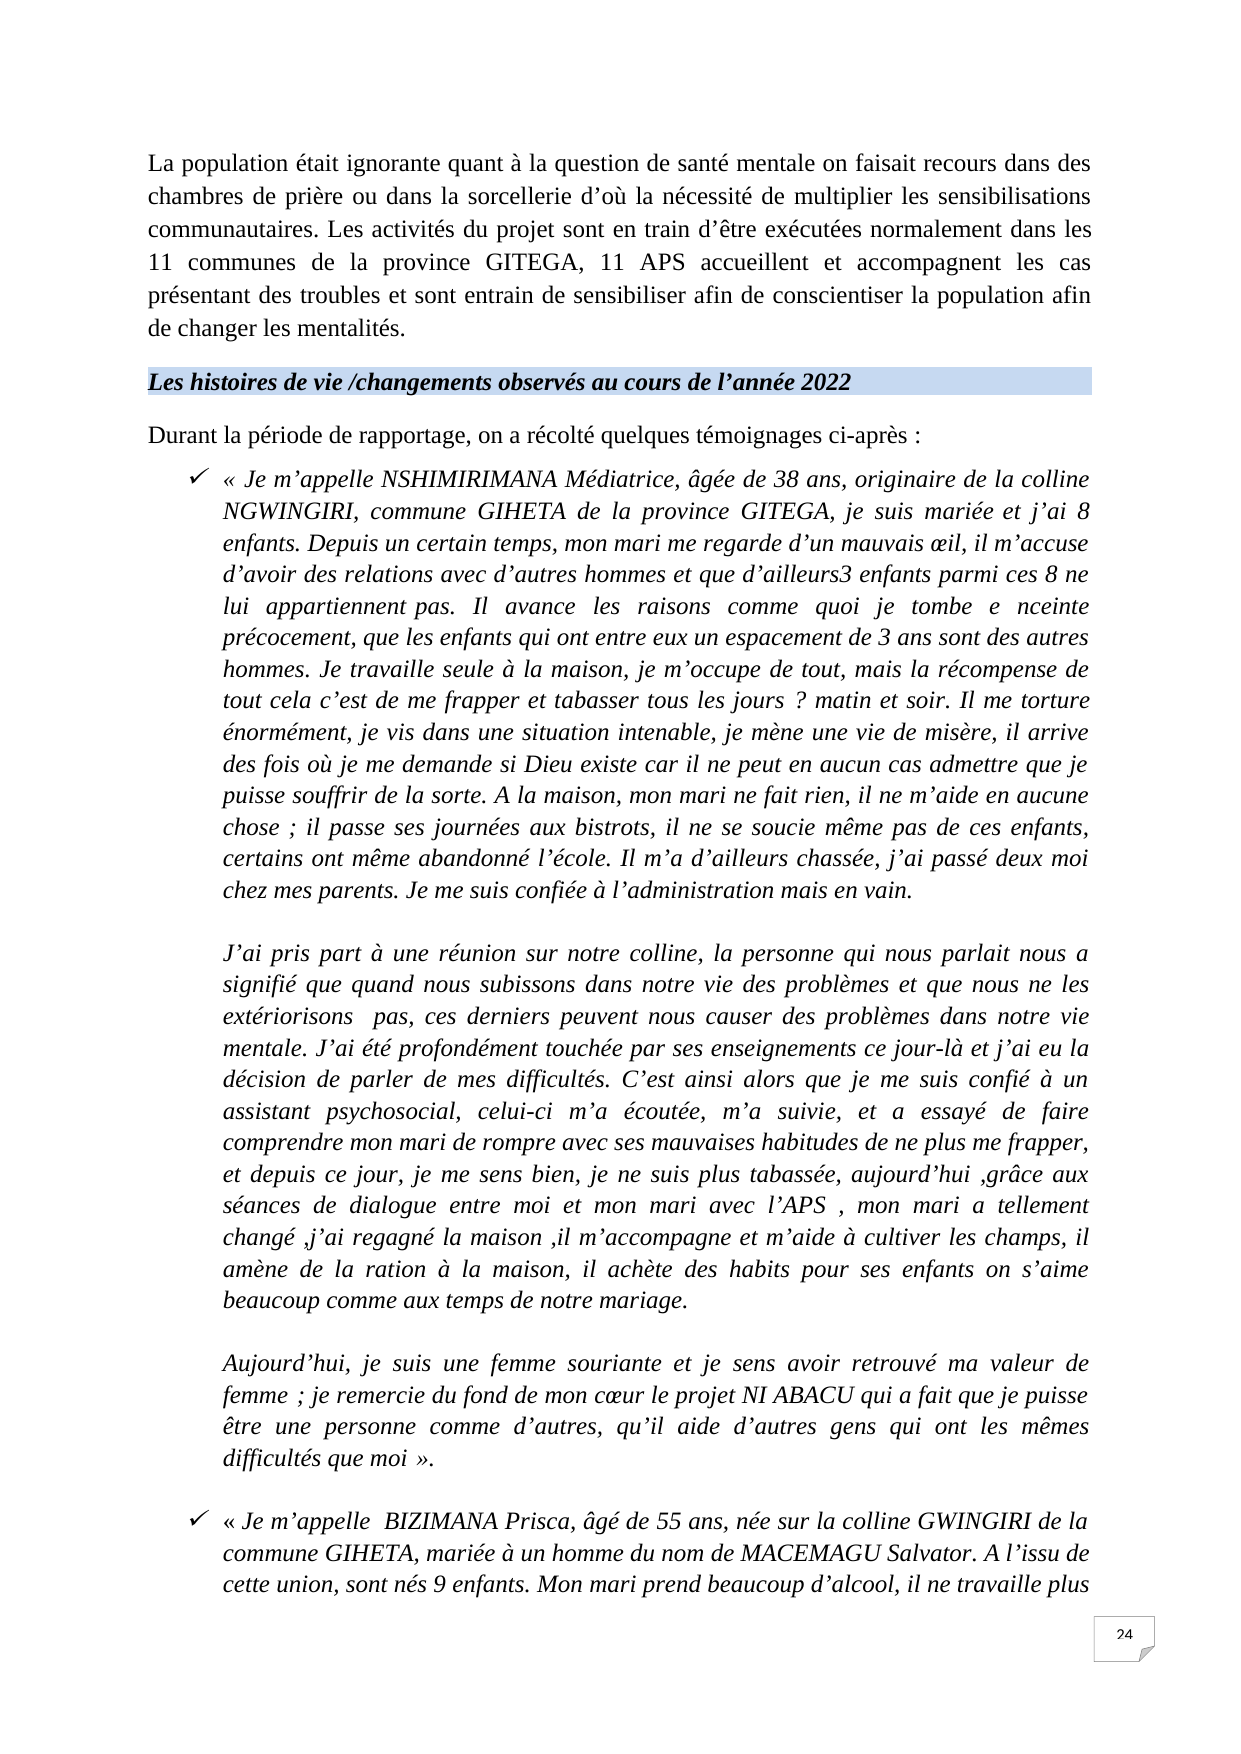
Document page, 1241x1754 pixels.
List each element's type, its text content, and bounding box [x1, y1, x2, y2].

text La population était ignorante quant à la question de santé mentale on faisait recours dans des chambres de prière ou dans la sorcellerie d’où la nécessité de multiplier les sensibilisations communautaires. Les activités du projet sont en train d’être exécutées normalement dans les 11 communes de la province GITEGA, 11 APS accueillent et accompagnent les cas présentant des troubles et sont entrain de sensibiliser afin de conscientiser la population afin de changer les mentalités. [148, 148, 1092, 342]
text Durant la période de rapportage, on a récolté quelques témoignages ci-après : [148, 421, 1092, 449]
list « Je m’appelle NSHIMIRIMANA Médiatrice, âgée de 38 ans, originaire de la colline NGWINGIRI, commune GIHETA de la province GITEGA, je suis mariée et j’ai 8 enfants. Depuis un certain temps, mon mari me regarde d’un mauvais œil, il m’accuse d’avoir des relations avec d’autres hommes et que d’ailleurs3 enfants parmi ces 8 ne lui appartiennent pas. Il avance les raisons comme quoi je tombe e nceinte précocement, que les enfants qui ont entre eux un espacement de 3 ans sont des autres hommes. Je travaille seule à la maison, je m’occupe de tout, mais la récompense de tout cela c’est de me frapper et tabasser tous les jours ? matin et soir. Il me torture énormément, je vis dans une situation intenable, je mène une vie de misère, il arrive des fois où je me demande si Dieu existe car il ne peut en aucun cas admettre que je puisse souffrir de la sorte. A la maison, mon mari ne fait rien, il ne m’aide en aucune chose ; il passe ses journées aux bistrots, il ne se soucie même pas de ces enfants, certains ont même abandonné l’école. Il m’a d’ailleurs chassée, j’ai passé deux moi chez mes parents. Je me suis confiée à l’administration mais en vain. [185, 464, 1092, 904]
list J’ai pris part à une réunion sur notre colline, la personne qui nous parlait nous a signifié que quand nous subissons dans notre vie des problèmes et que nous ne les extériorisons pas, ces derniers peuvent nous causer des problèmes dans notre vie mentale. J’ai été profondément touchée par ses enseignements ce jour-là et j’ai eu la décision de parler de mes difficultés. C’est ainsi alors que je me suis confié à un assistant psychosocial, celui-ci m’a écoutée, m’a suivie, et a essayé de faire comprendre mon mari de rompre avec ses mauvaises habitudes de ne plus me frapper, et depuis ce jour, je me sens bien, je ne suis plus tabassée, aujourd’hui ,grâce aux séances de dialogue entre moi et mon mari avec l’APS , mon mari a tellement changé ,j’ai regagné la maison ,il m’accompagne et m’aide à cultiver les champs, il amène de la ration à la maison, il achète des habits pour ses enfants on s’aime beaucoup comme aux temps de notre mariage. [223, 938, 1092, 1314]
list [185, 1506, 1092, 1598]
list Aujourd’hui, je suis une femme souriante et je sens avoir retrouvé ma valeur de femme ; je remercie du fond de mon cœur le projet NI ABACU qui a fait que je puisse être une personne comme d’autres, qu’il aide d’autres gens qui ont les mêmes difficultés que moi ». [223, 1348, 1092, 1472]
text Les histoires de vie /changements observés au cours de l’année 2022 [148, 367, 1092, 395]
